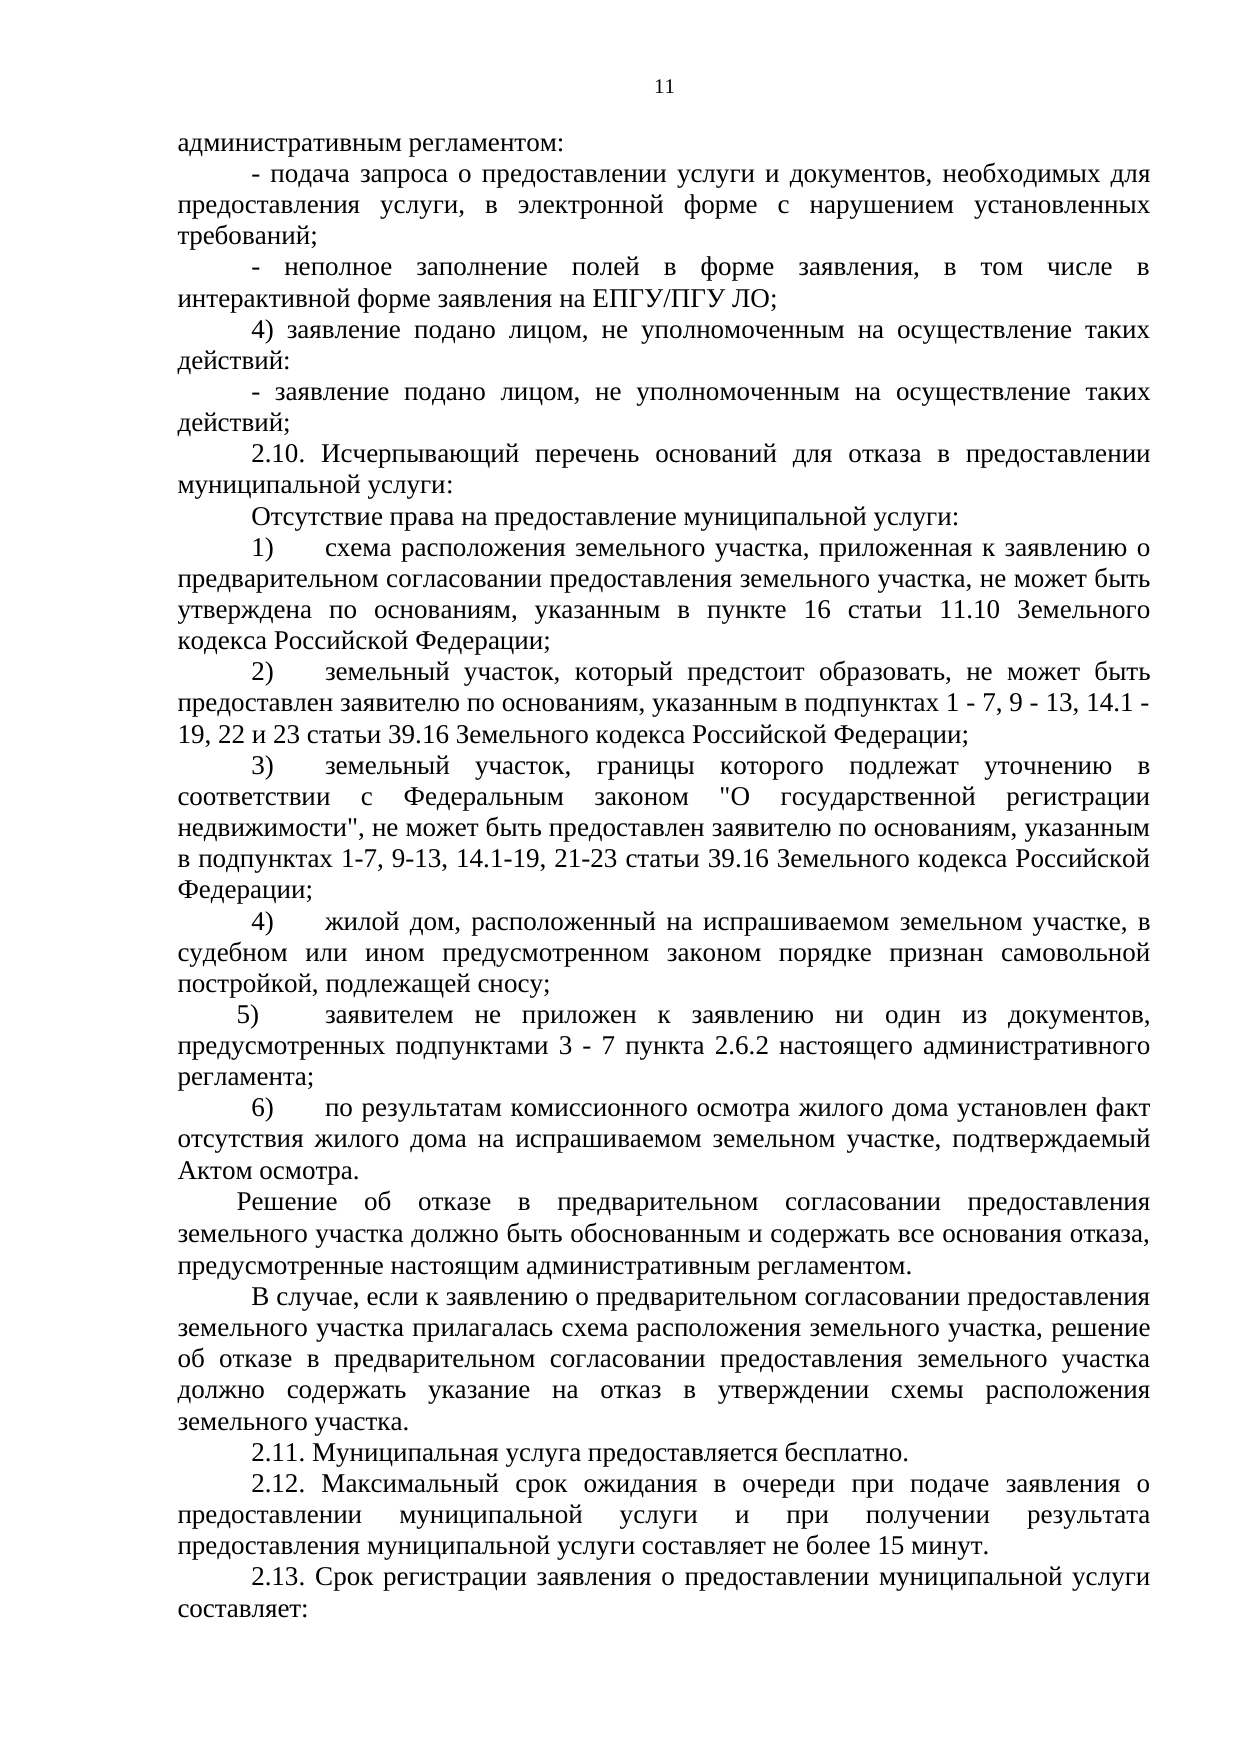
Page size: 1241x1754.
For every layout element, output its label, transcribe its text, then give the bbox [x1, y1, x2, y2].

text В случае, если к заявлению о предварительном согласовании предоставления земельного участка прилагалась схема расположения земельного участка, решение об отказе в предварительном согласовании предоставления земельного участка должно содержать указание на отказ в утверждении схемы расположения земельного участка. [177, 1280, 1152, 1436]
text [177, 126, 1152, 157]
text - заявление подано лицом, не уполномоченным на осуществление таких действий; [177, 375, 1152, 437]
text 2.13. Срок регистрации заявления о предоставлении муниципальной услуги составляет: [177, 1561, 1152, 1623]
text - подача запроса о предоставлении услуги и документов, необходимых для предоставления услуги, в электронной форме с нарушением установленных требований; [177, 157, 1152, 251]
list заявителем не приложен к заявлению ни один из документов, предусмотренных подпунктами 3 - 7 пункта 2.6.2 настоящего административного регламента; [177, 998, 1152, 1091]
text 2.11. Муниципальная услуга предоставляется бесплатно. [177, 1436, 1152, 1467]
list по результатам комиссионного осмотра жилого дома установлен факт отсутствия жилого дома на испрашиваемом земельном участке, подтверждаемый Актом осмотра. [177, 1091, 1152, 1185]
list схема расположения земельного участка, приложенная к заявлению о предварительном согласовании предоставления земельного участка, не может быть утверждена по основаниям, указанным в пункте 16 статьи 11.10 Земельного кодекса Российской Федерации; [177, 531, 1152, 655]
text Отсутствие права на предоставление муниципальной услуги: [177, 500, 1152, 531]
list жилой дом, расположенный на испрашиваемом земельном участке, в судебном или ином предусмотренном законом порядке признан самовольной постройкой, подлежащей сносу; [177, 904, 1152, 998]
text 2.12. Максимальный срок ожидания в очереди при подаче заявления о предоставлении муниципальной услуги и при получении результата предоставления муниципальной услуги составляет не более 15 минут. [177, 1467, 1152, 1561]
list земельный участок, границы которого подлежат уточнению в соответствии с Федеральным законом "О государственной регистрации недвижимости", не может быть предоставлен заявителю по основаниям, указанным в подпунктах 1-7, 9-13, 14.1-19, 21-23 статьи 39.16 Земельного кодекса Российской Федерации; [177, 749, 1152, 904]
list земельный участок, который предстоит образовать, не может быть предоставлен заявителю по основаниям, указанным в подпунктах 1 - 7, 9 - 13, 14.1 - 19, 22 и 23 статьи 39.16 Земельного кодекса Российской Федерации; [177, 655, 1152, 749]
text - неполное заполнение полей в форме заявления, в том числе в интерактивной форме заявления на ЕПГУ/ПГУ ЛО; [177, 251, 1152, 313]
list Решение об отказе в предварительном согласовании предоставления земельного участка должно быть обоснованным и содержать все основания отказа, предусмотренные настоящим административным регламентом. [177, 1185, 1152, 1280]
text 2.10. Исчерпывающий перечень оснований для отказа в предоставлении муниципальной услуги: [177, 437, 1152, 500]
text 4) заявление подано лицом, не уполномоченным на осуществление таких действий: [177, 313, 1152, 375]
